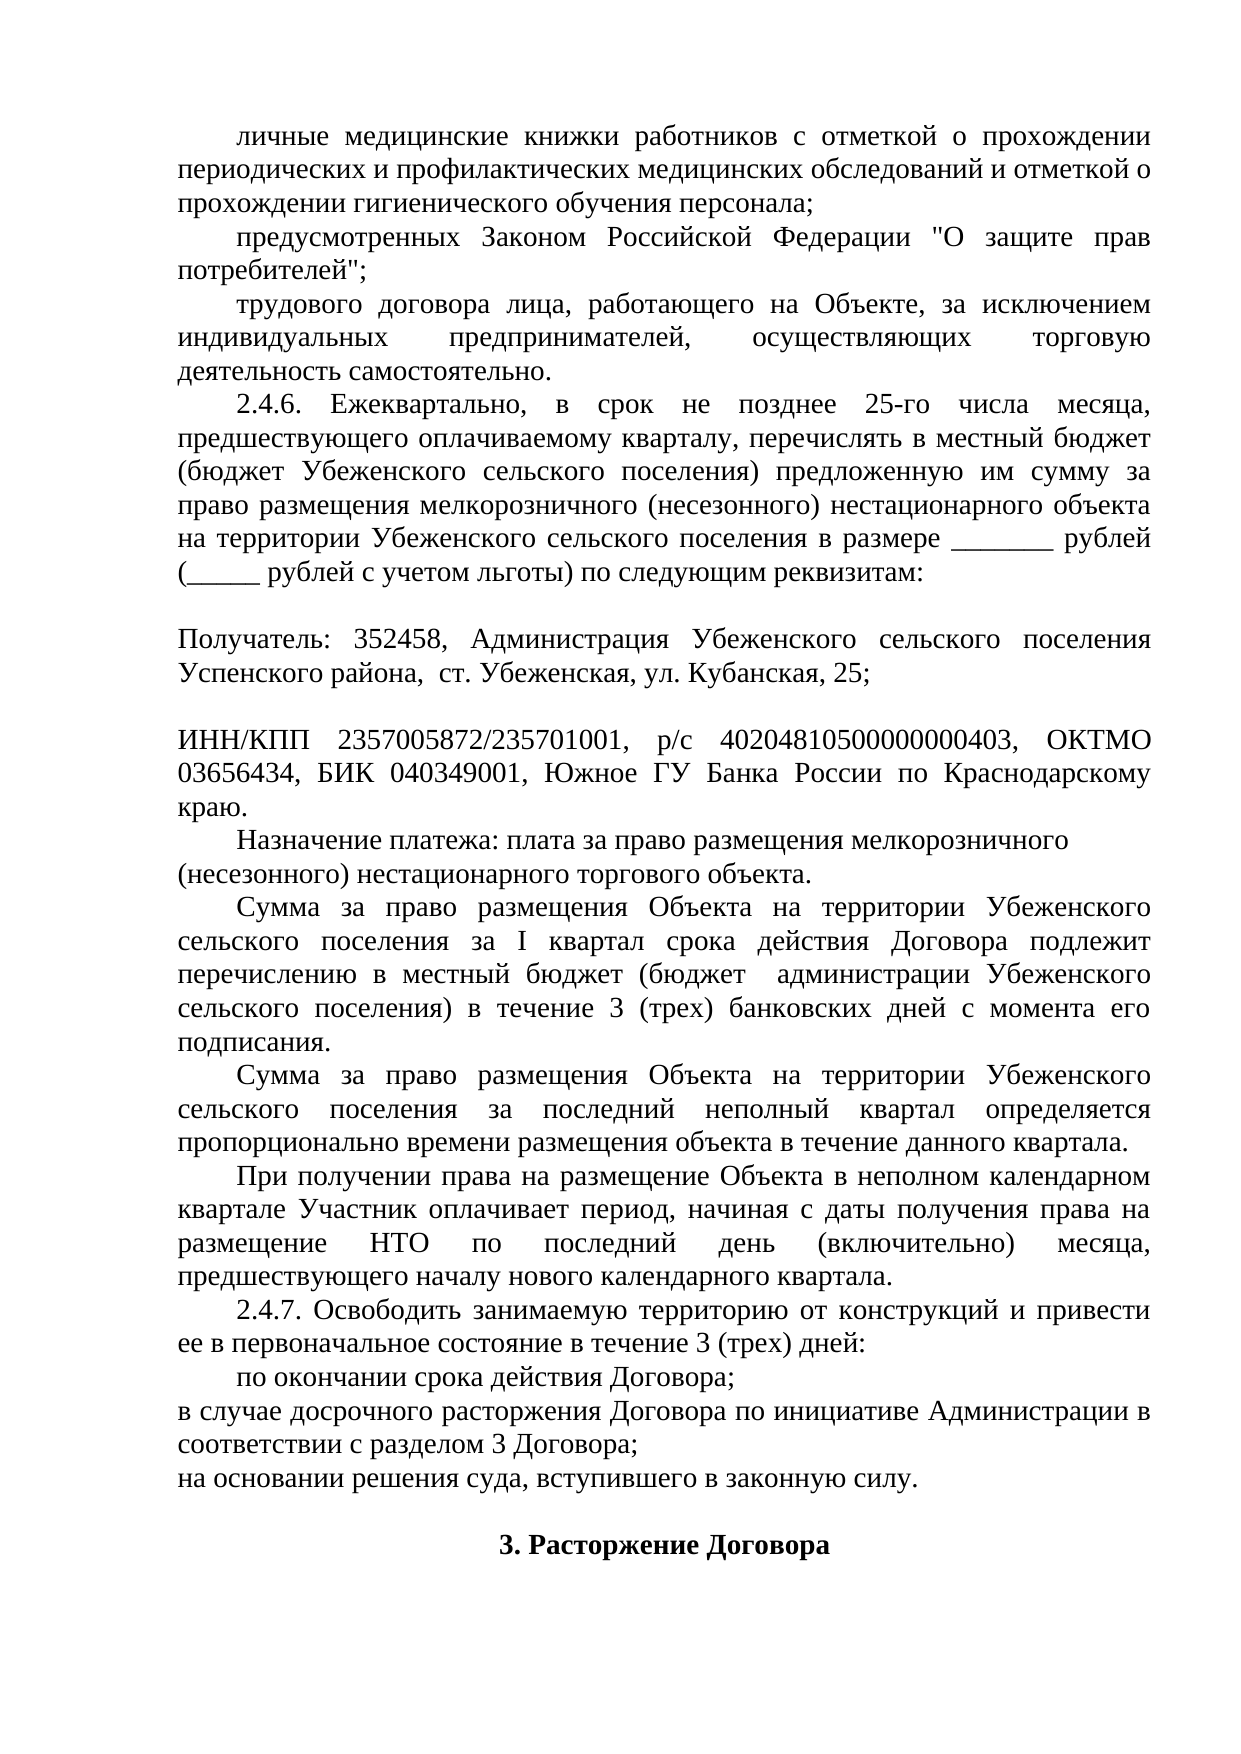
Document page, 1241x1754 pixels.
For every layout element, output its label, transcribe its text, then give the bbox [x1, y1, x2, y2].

text по окончании срока действия Договора; [177, 1359, 1152, 1393]
text в случае досрочного расторжения Договора по инициативе Администрации в соответствии с разделом 3 Договора; [177, 1393, 1152, 1460]
text Назначение платежа: плата за право размещения мелкорозничного (несезонного) нестационарного торгового объекта. [177, 822, 1152, 889]
text трудового договора лица, работающего на Объекте, за исключением индивидуальных предпринимателей, осуществляющих торговую деятельность самостоятельно. [177, 286, 1152, 386]
text личные медицинские книжки работников с отметкой о прохождении периодических и профилактических медицинских обследований и отметкой о прохождении гигиенического обучения персонала; [177, 118, 1152, 219]
text Сумма за право размещения Объекта на территории Убеженского сельского поселения за I квартал срока действия Договора подлежит перечислению в местный бюджет (бюджет администрации Убеженского сельского поселения) в течение 3 (трех) банковских дней с момента его подписания. [177, 889, 1152, 1057]
text 2.4.7. Освободить занимаемую территорию от конструкций и привести ее в первоначальное состояние в течение 3 (трех) дней: [177, 1292, 1152, 1359]
text 3. Расторжение Договора [177, 1527, 1152, 1560]
text Сумма за право размещения Объекта на территории Убеженского сельского поселения за последний неполный квартал определяется пропорционально времени размещения объекта в течение данного квартала. [177, 1057, 1152, 1158]
text ИНН/КПП 2357005872/235701001, р/с 40204810500000000403, ОКТМО 03656434, БИК 040349001, Южное ГУ Банка России по Краснодарскому краю. [177, 688, 1152, 822]
text 2.4.6. Ежеквартально, в срок не позднее 25-го числа месяца, предшествующего оплачиваемому кварталу, перечислять в местный бюджет (бюджет Убеженского сельского поселения) предложенную им сумму за право размещения мелкорозничного (несезонного) нестационарного объекта на территории Убеженского сельского поселения в размере _______ рублей (_____ рублей с учетом льготы) по следующим реквизитам: [177, 386, 1152, 588]
text на основании решения суда, вступившего в законную силу. [177, 1460, 1152, 1493]
text предусмотренных Законом Российской Федерации "О защите прав потребителей"; [177, 219, 1152, 286]
text Получатель: 352458, Администрация Убеженского сельского поселения Успенского района, ст. Убеженская, ул. Кубанская, 25; [177, 588, 1152, 688]
text При получении права на размещение Объекта в неполном календарном квартале Участник оплачивает период, начиная с даты получения права на размещение НТО по последний день (включительно) месяца, предшествующего началу нового календарного квартала. [177, 1158, 1152, 1292]
